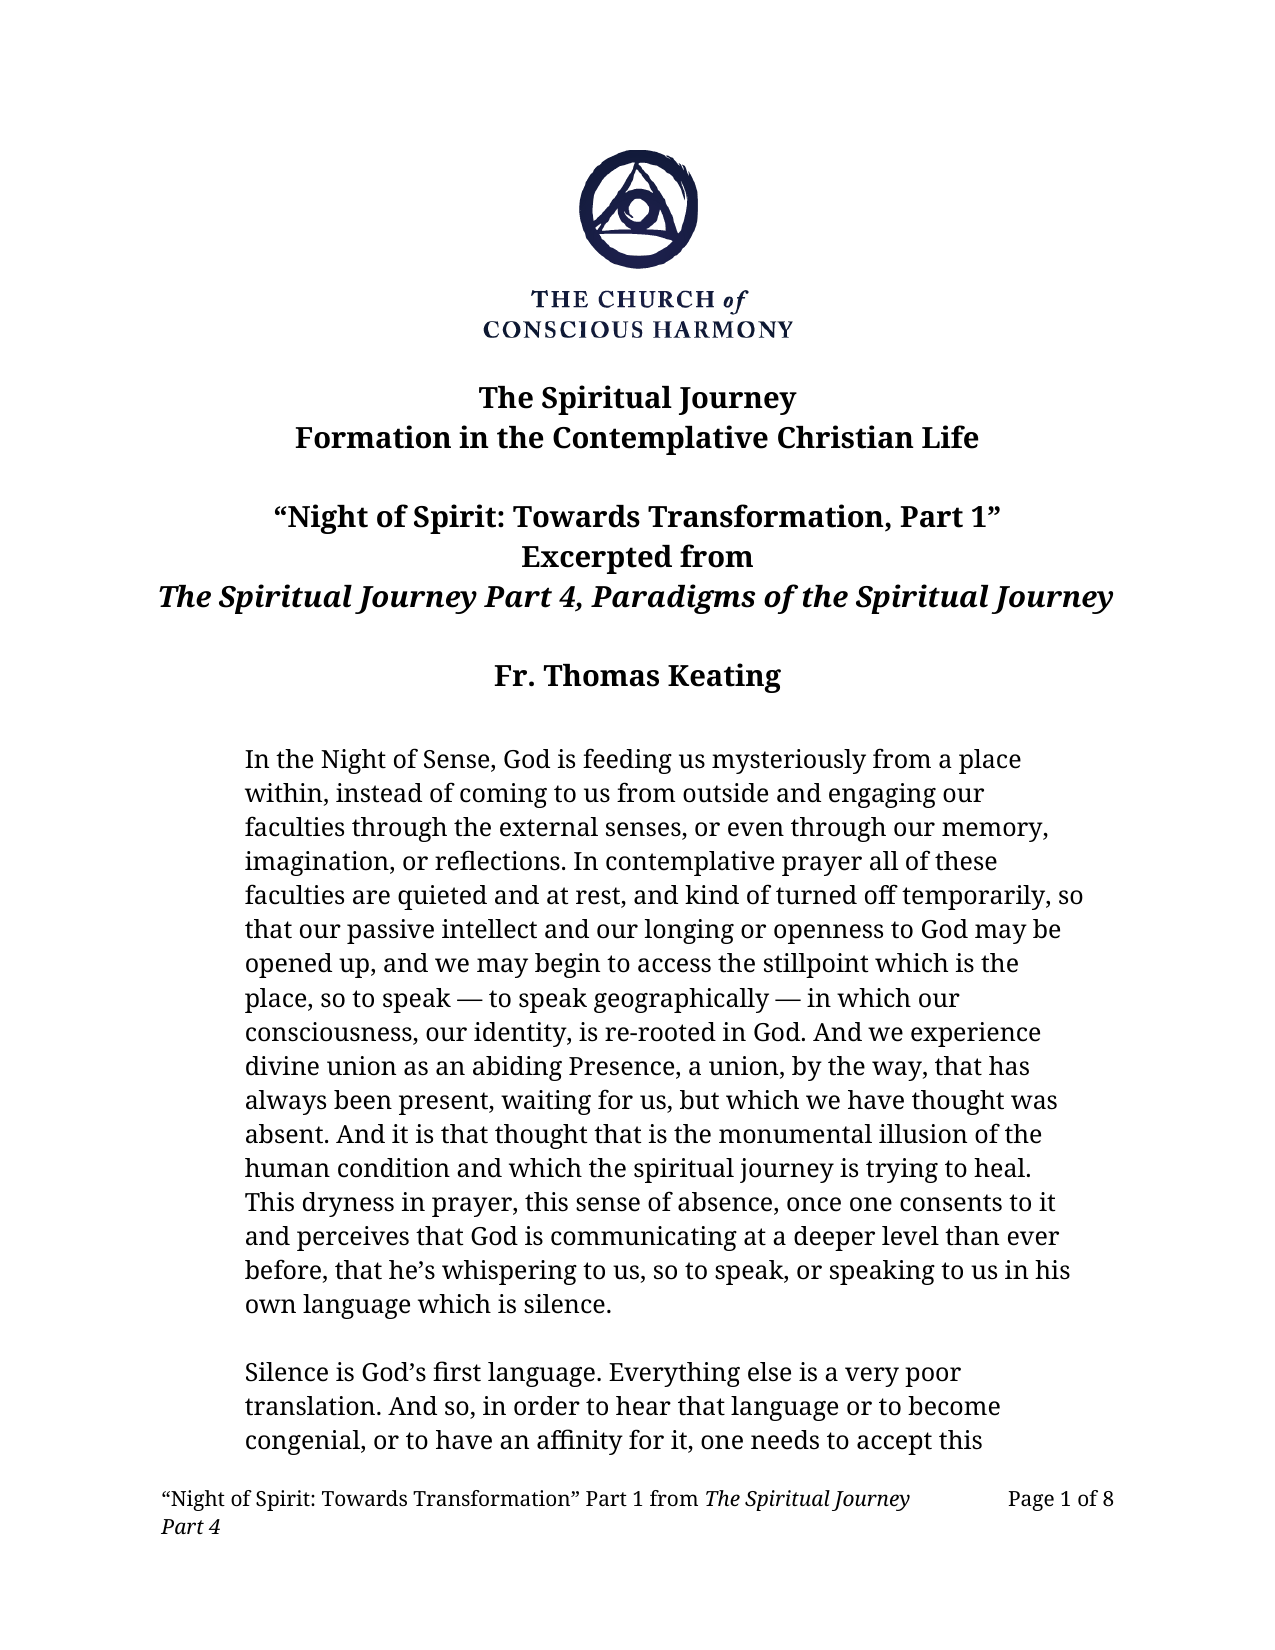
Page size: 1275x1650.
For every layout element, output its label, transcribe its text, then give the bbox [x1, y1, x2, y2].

text In the Night of Sense, God is feeding us mysteriously from a place within, instead of coming to us from outside and engaging our faculties through the external senses, or even through our memory, imagination, or reflections. In contemplative prayer all of these faculties are quieted and at rest, and kind of turned off temporarily, so that our passive intellect and our longing or openness to God may be opened up, and we may begin to access the stillpoint which is the place, so to speak — to speak geographically — in which our consciousness, our identity, is re-rooted in God. And we experience divine union as an abiding Presence, a union, by the way, that has always been present, waiting for us, but which we have thought was absent. And it is that thought that is the monumental illusion of the human condition and which the spiritual journey is trying to heal. This dryness in prayer, this sense of absence, once one consents to it and perceives that God is communicating at a deeper level than ever before, that he’s whispering to us, so to speak, or speaking to us in his own language which is silence. [244, 742, 1087, 1321]
picture [482, 150, 793, 338]
text Fr. Thomas Keating [150, 656, 1125, 695]
text “Night of Spirit: Towards Transformation, Part 1” [150, 457, 1125, 536]
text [244, 1355, 1087, 1457]
text Formation in the Contemplative Christian Life [150, 417, 1125, 457]
text The Spiritual Journey [150, 378, 1125, 417]
text Excerpted from [150, 536, 1125, 576]
text The Spiritual Journey Part 4, Paradigms of the Spiritual Journey [150, 576, 1125, 616]
